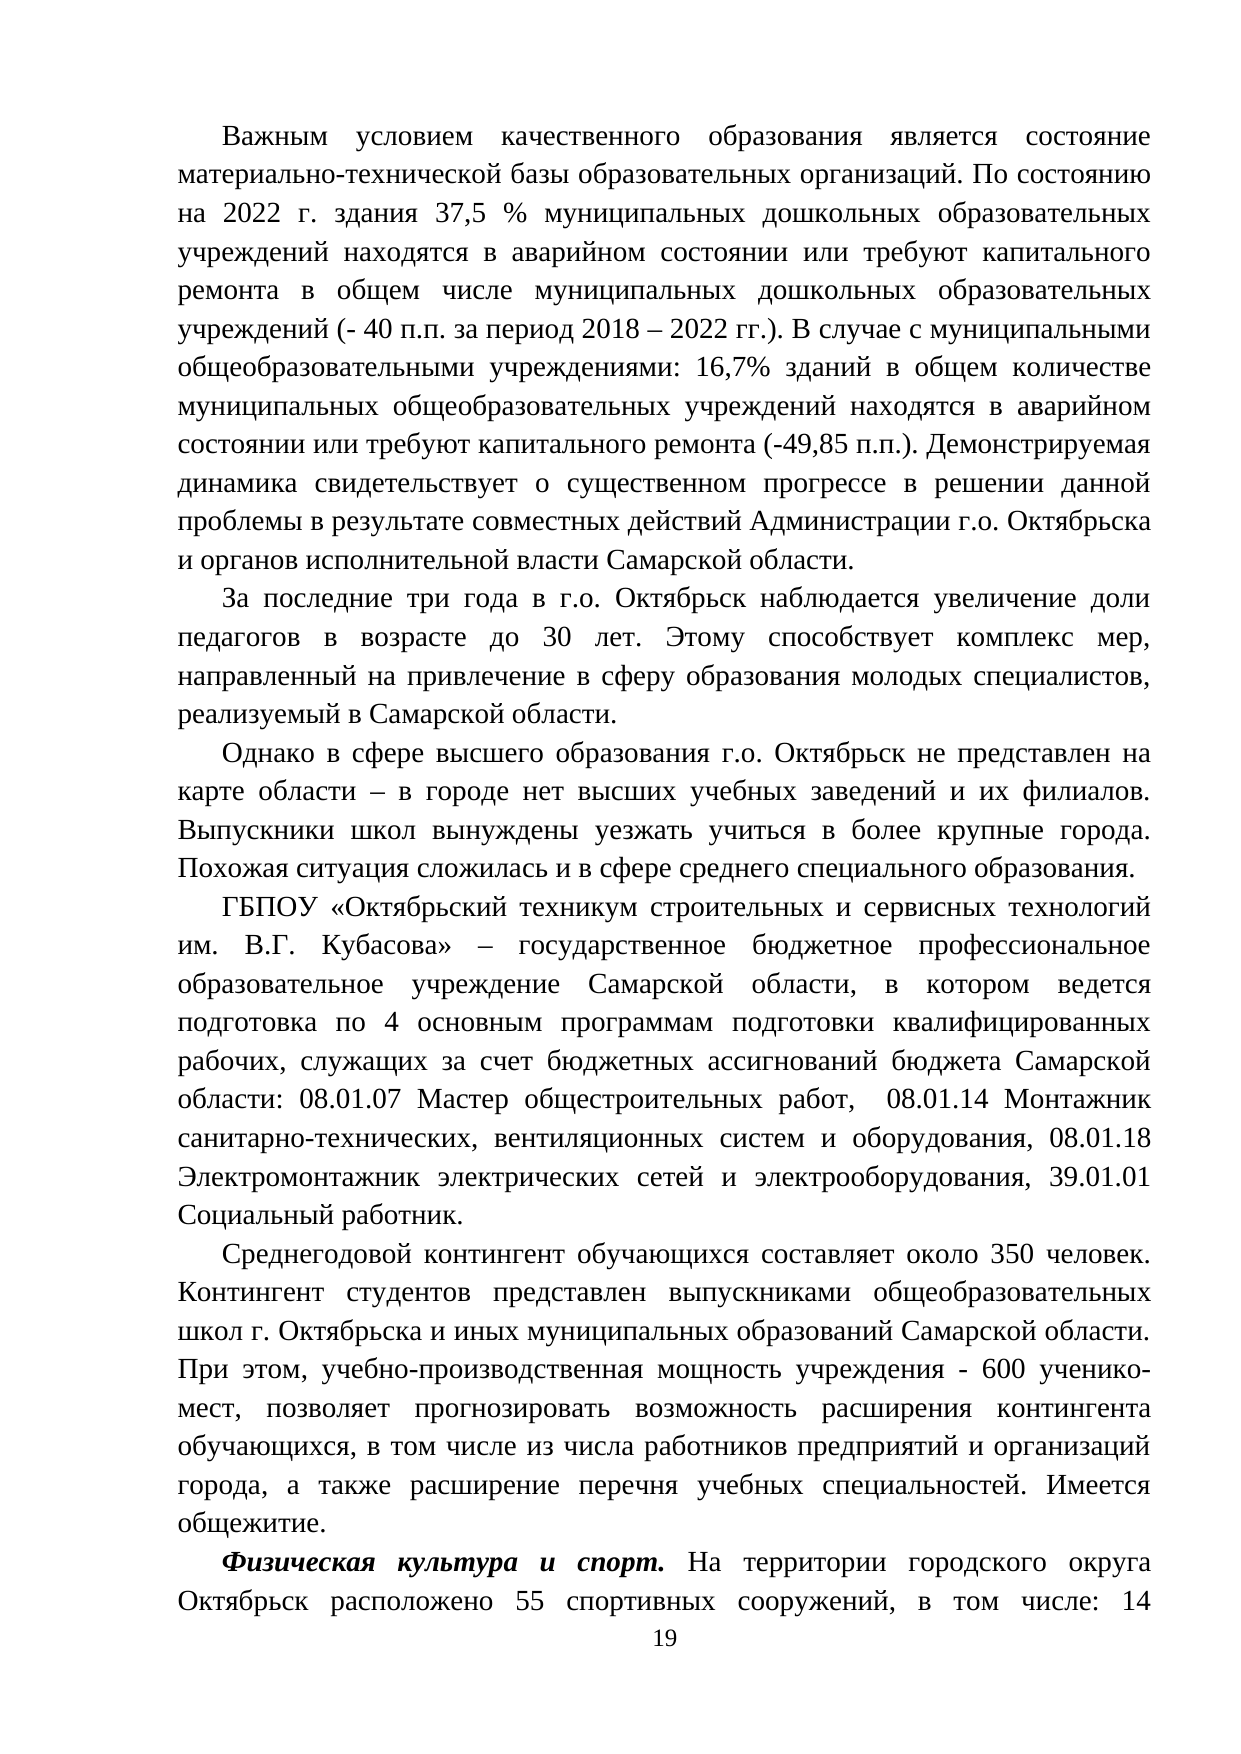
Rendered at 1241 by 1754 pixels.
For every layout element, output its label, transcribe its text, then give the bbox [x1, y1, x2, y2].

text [177, 1544, 1152, 1616]
text Важным условием качественного образования является состояние материально-технической базы образовательных организаций. По состоянию на 2022 г. здания 37,5 % муниципальных дошкольных образовательных учреждений находятся в аварийном состоянии или требуют капитального ремонта в общем числе муниципальных дошкольных образовательных учреждений (- 40 п.п. за период 2018 – 2022 гг.). В случае с муниципальными общеобразовательными учреждениями: 16,7% зданий в общем количестве муниципальных общеобразовательных учреждений находятся в аварийном состоянии или требуют капитального ремонта (-49,85 п.п.). Демонстрируемая динамика свидетельствует о существенном прогрессе в решении данной проблемы в результате совместных действий Администрации г.о. Октябрьска и органов исполнительной власти Самарской области. [177, 118, 1152, 576]
text Однако в сфере высшего образования г.о. Октябрьск не представлен на карте области – в городе нет высших учебных заведений и их филиалов. Выпускники школ вынуждены уезжать учиться в более крупные города. Похожая ситуация сложилась и в сфере среднего специального образования. [177, 735, 1152, 884]
text ГБПОУ «Октябрьский техникум строительных и сервисных технологий им. В.Г. Кубасова» – государственное бюджетное профессиональное образовательное учреждение Самарской области, в котором ведется подготовка по 4 основным программам подготовки квалифицированных рабочих, служащих за счет бюджетных ассигнований бюджета Самарской области: 08.01.07 Мастер общестроительных работ, 08.01.14 Монтажник санитарно-технических, вентиляционных систем и оборудования, 08.01.18 Электромонтажник электрических сетей и электрооборудования, 39.01.01 Социальный работник. [177, 889, 1152, 1231]
text За последние три года в г.о. Октябрьск наблюдается увеличение доли педагогов в возрасте до 30 лет. Этому способствует комплекс мер, направленный на привлечение в сферу образования молодых специалистов, реализуемый в Самарской области. [177, 581, 1152, 730]
text Среднегодовой контингент обучающихся составляет около 350 человек. Контингент студентов представлен выпускниками общеобразовательных школ г. Октябрьска и иных муниципальных образований Самарской области. При этом, учебно-производственная мощность учреждения - 600 ученико-мест, позволяет прогнозировать возможность расширения контингента обучающихся, в том числе из числа работников предприятий и организаций города, а также расширение перечня учебных специальностей. Имеется общежитие. [177, 1236, 1152, 1539]
